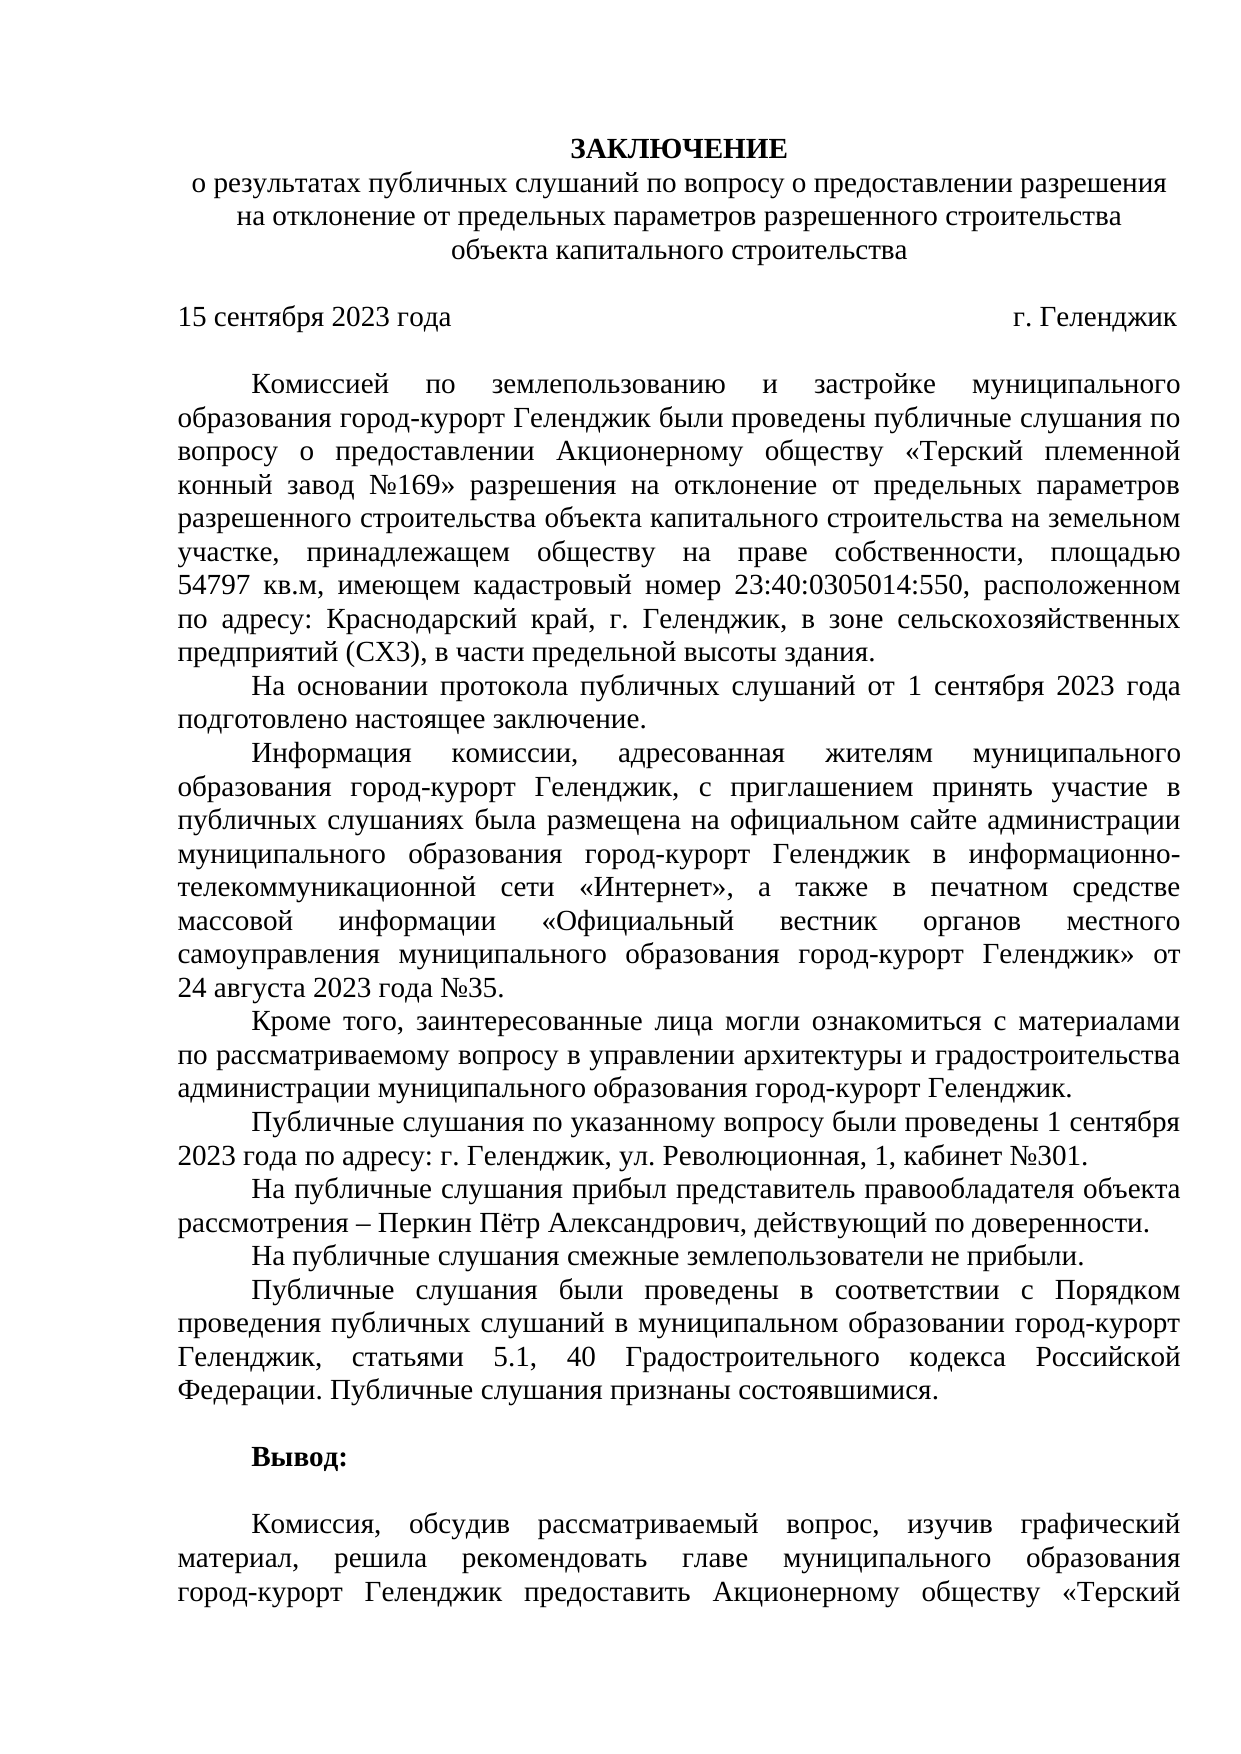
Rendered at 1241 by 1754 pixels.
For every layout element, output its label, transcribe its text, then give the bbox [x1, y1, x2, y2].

text 15 сентября 2023 года г. Геленджик [177, 299, 1181, 333]
text Публичные слушания по указанному вопросу были проведены 1 сентября 2023 года по адресу: г. Геленджик, ул. Революционная, 1, кабинет №301. [177, 1104, 1181, 1171]
text Публичные слушания были проведены в соответствии с Порядком проведения публичных слушаний в муниципальном образовании город-курорт Геленджик, статьями 5.1, 40 Градостроительного кодекса Российской Федерации. Публичные слушания признаны состоявшимися. [177, 1272, 1181, 1406]
text На публичные слушания прибыл представитель правообладателя объекта рассмотрения – Перкин Пётр Александрович, действующий по доверенности. [177, 1171, 1181, 1238]
text На публичные слушания смежные землепользователи не прибыли. [177, 1238, 1181, 1272]
text Вывод: [177, 1439, 1181, 1473]
text о результатах публичных слушаний по вопросу о предоставлении разрешения на отклонение от предельных параметров разрешенного строительства [177, 165, 1181, 232]
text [177, 1507, 1181, 1607]
text Информация комиссии, адресованная жителям муниципального образования город-курорт Геленджик, с приглашением принять участие в публичных слушаниях была размещена на официальном сайте администрации муниципального образования город-курорт Геленджик в информационно-телекоммуникационной сети «Интернет», а также в печатном средстве массовой информации «Официальный вестник органов местного самоуправления муниципального образования город-курорт Геленджик» от 24 августа 2023 года №35. [177, 735, 1181, 1003]
text На основании протокола публичных слушаний от 1 сентября 2023 года подготовлено настоящее заключение. [177, 668, 1181, 735]
text объекта капитального строительства [177, 232, 1181, 266]
text Комиссией по землепользованию и застройке муниципального образования город-курорт Геленджик были проведены публичные слушания по вопросу о предоставлении Акционерному обществу «Терский племенной конный завод №169» разрешения на отклонение от предельных параметров разрешенного строительства объекта капитального строительства на земельном участке, принадлежащем обществу на праве собственности, площадью 54797 кв.м, имеющем кадастровый номер 23:40:0305014:550, расположенном по адресу: Краснодарский край, г. Геленджик, в зоне сельскохозяйственных предприятий (СХ3), в части предельной высоты здания. [177, 366, 1181, 668]
text ЗАКЛЮЧЕНИЕ [177, 131, 1181, 165]
text Кроме того, заинтересованные лица могли ознакомиться с материалами по рассматриваемому вопросу в управлении архитектуры и градостроительства администрации муниципального образования город-курорт Геленджик. [177, 1003, 1181, 1104]
